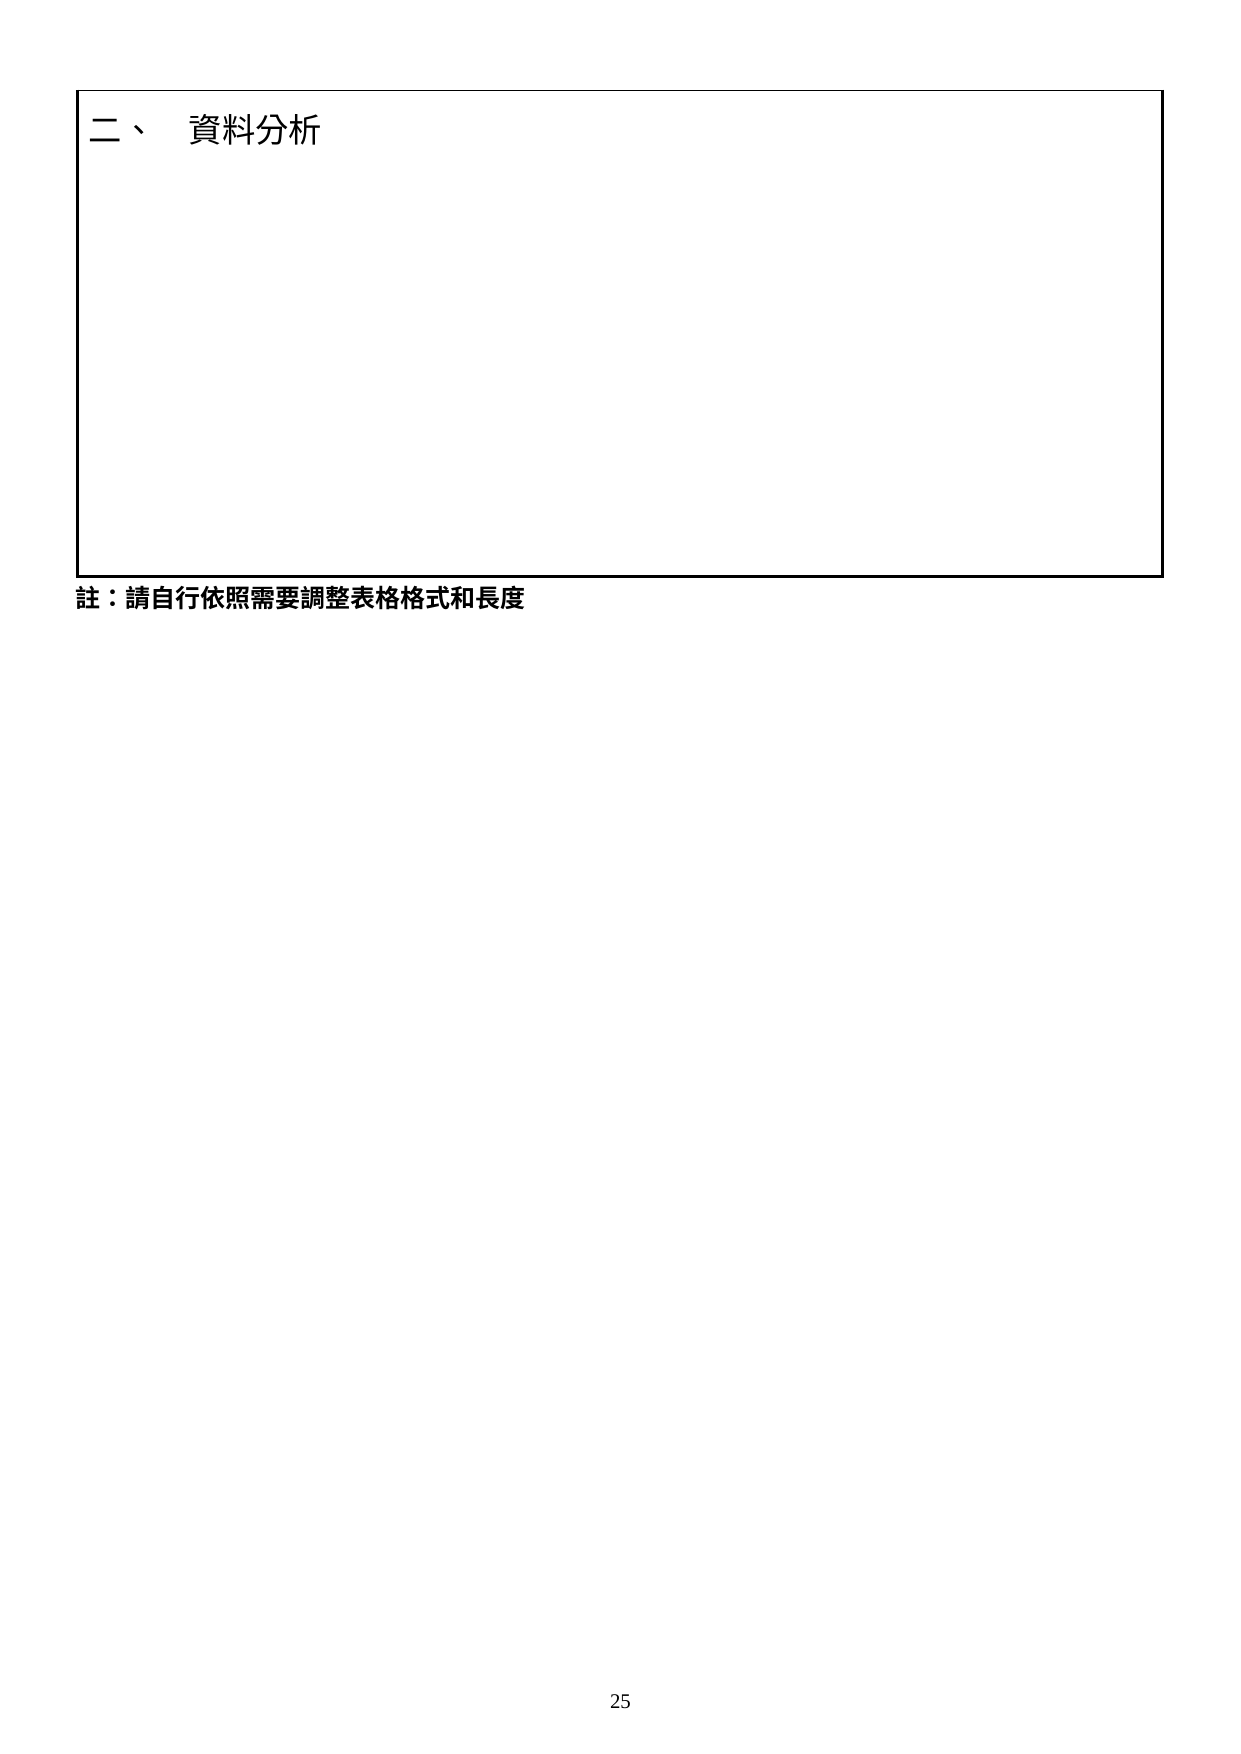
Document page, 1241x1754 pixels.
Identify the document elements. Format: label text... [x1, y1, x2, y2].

text 註：請自行依照需要調整表格格式和長度 [75, 578, 1165, 616]
table_cell 資料分析 [79, 91, 1161, 575]
